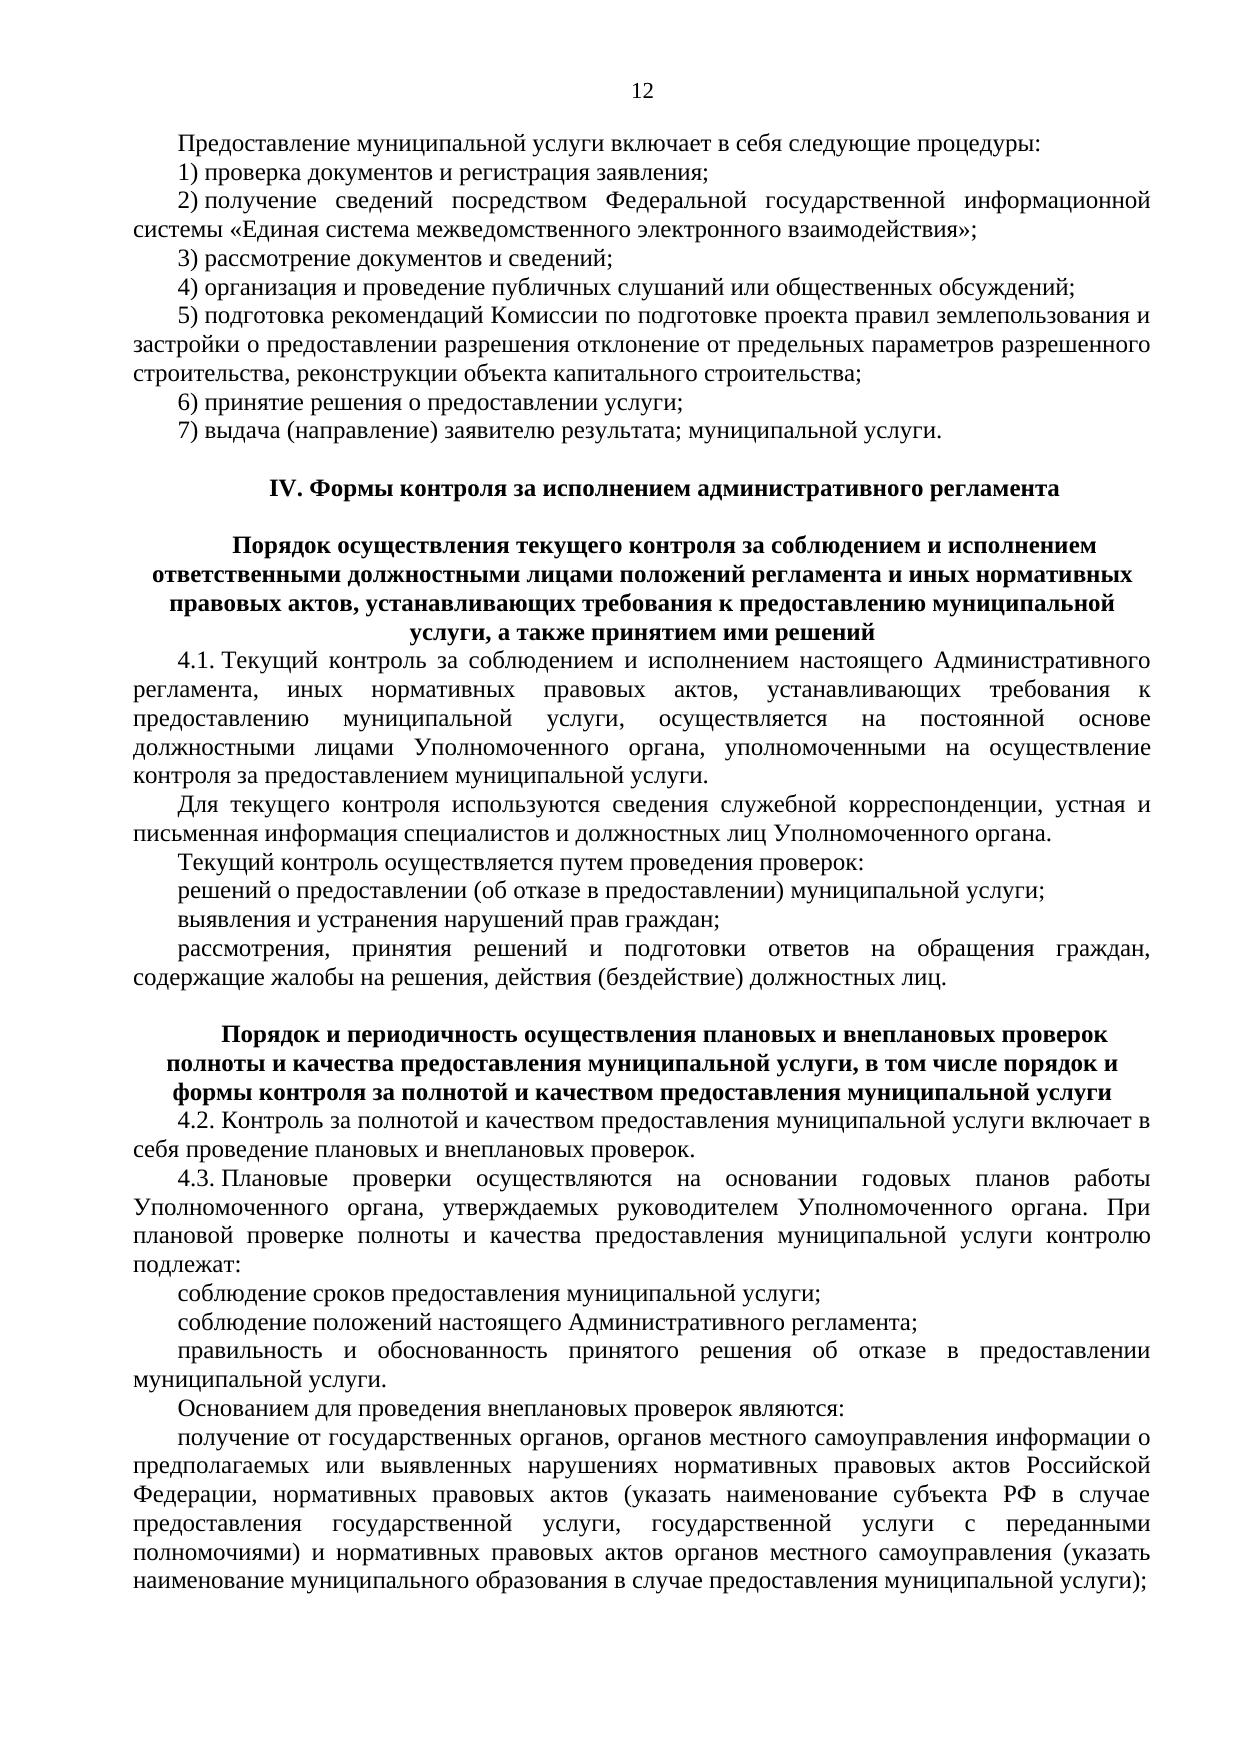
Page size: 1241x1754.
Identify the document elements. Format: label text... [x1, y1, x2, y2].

text 4.2. Контроль за полнотой и качеством предоставления муниципальной услуги включает в себя проведение плановых и внеплановых проверок. [133, 1105, 1152, 1163]
text соблюдение положений настоящего Административного регламента; [133, 1307, 1152, 1335]
text IV. Формы контроля за исполнением административного регламента [133, 473, 1152, 502]
text Текущий контроль осуществляется путем проведения проверок: [133, 847, 1152, 875]
text Порядок и периодичность осуществления плановых и внеплановых проверок полноты и качества предоставления муниципальной услуги, в том числе порядок и формы контроля за полнотой и качеством предоставления муниципальной услуги [133, 1019, 1152, 1105]
text 4.1. Текущий контроль за соблюдением и исполнением настоящего Административного регламента, иных нормативных правовых актов, устанавливающих требования к предоставлению муниципальной услуги, осуществляется на постоянной основе должностными лицами Уполномоченного органа, уполномоченными на осуществление контроля за предоставлением муниципальной услуги. [133, 645, 1152, 789]
text соблюдение сроков предоставления муниципальной услуги; [133, 1278, 1152, 1307]
text 7) выдача (направление) заявителю результата; муниципальной услуги. [133, 415, 1152, 444]
text 4) организация и проведение публичных слушаний или общественных обсуждений; [133, 272, 1152, 300]
text Для текущего контроля используются сведения служебной корреспонденции, устная и письменная информация специалистов и должностных лиц Уполномоченного органа. [133, 789, 1152, 847]
text 6) принятие решения о предоставлении услуги; [133, 387, 1152, 415]
text Основанием для проведения внеплановых проверок являются: [133, 1393, 1152, 1422]
text Порядок осуществления текущего контроля за соблюдением и исполнением ответственными должностными лицами положений регламента и иных нормативных правовых актов, устанавливающих требования к предоставлению муниципальной услуги, а также принятием ими решений [133, 530, 1152, 645]
text 5) подготовка рекомендаций Комиссии по подготовке проекта правил землепользования и застройки о предоставлении разрешения отклонение от предельных параметров разрешенного строительства, реконструкции объекта капитального строительства; [133, 300, 1152, 387]
text 2) получение сведений посредством Федеральной государственной информационной системы «Единая система межведомственного электронного взаимодействия»; [133, 185, 1152, 243]
text Предоставление муниципальной услуги включает в себя следующие процедуры: [133, 128, 1152, 157]
text 3) рассмотрение документов и сведений; [133, 243, 1152, 272]
text решений о предоставлении (об отказе в предоставлении) муниципальной услуги; [133, 875, 1152, 904]
text 1) проверка документов и регистрация заявления; [133, 157, 1152, 185]
text правильность и обоснованность принятого решения об отказе в предоставлении муниципальной услуги. [133, 1335, 1152, 1393]
text выявления и устранения нарушений прав граждан; [133, 904, 1152, 933]
text 4.3. Плановые проверки осуществляются на основании годовых планов работы Уполномоченного органа, утверждаемых руководителем Уполномоченного органа. При плановой проверке полноты и качества предоставления муниципальной услуги контролю подлежат: [133, 1163, 1152, 1278]
text получение от государственных органов, органов местного самоуправления информации о предполагаемых или выявленных нарушениях нормативных правовых актов Российской Федерации, нормативных правовых актов (указать наименование субъекта РФ в случае предоставления государственной услуги, государственной услуги с переданными полномочиями) и нормативных правовых актов органов местного самоуправления (указать наименование муниципального образования в случае предоставления муниципальной услуги); [133, 1422, 1152, 1594]
text рассмотрения, принятия решений и подготовки ответов на обращения граждан, содержащие жалобы на решения, действия (бездействие) должностных лиц. [133, 933, 1152, 990]
